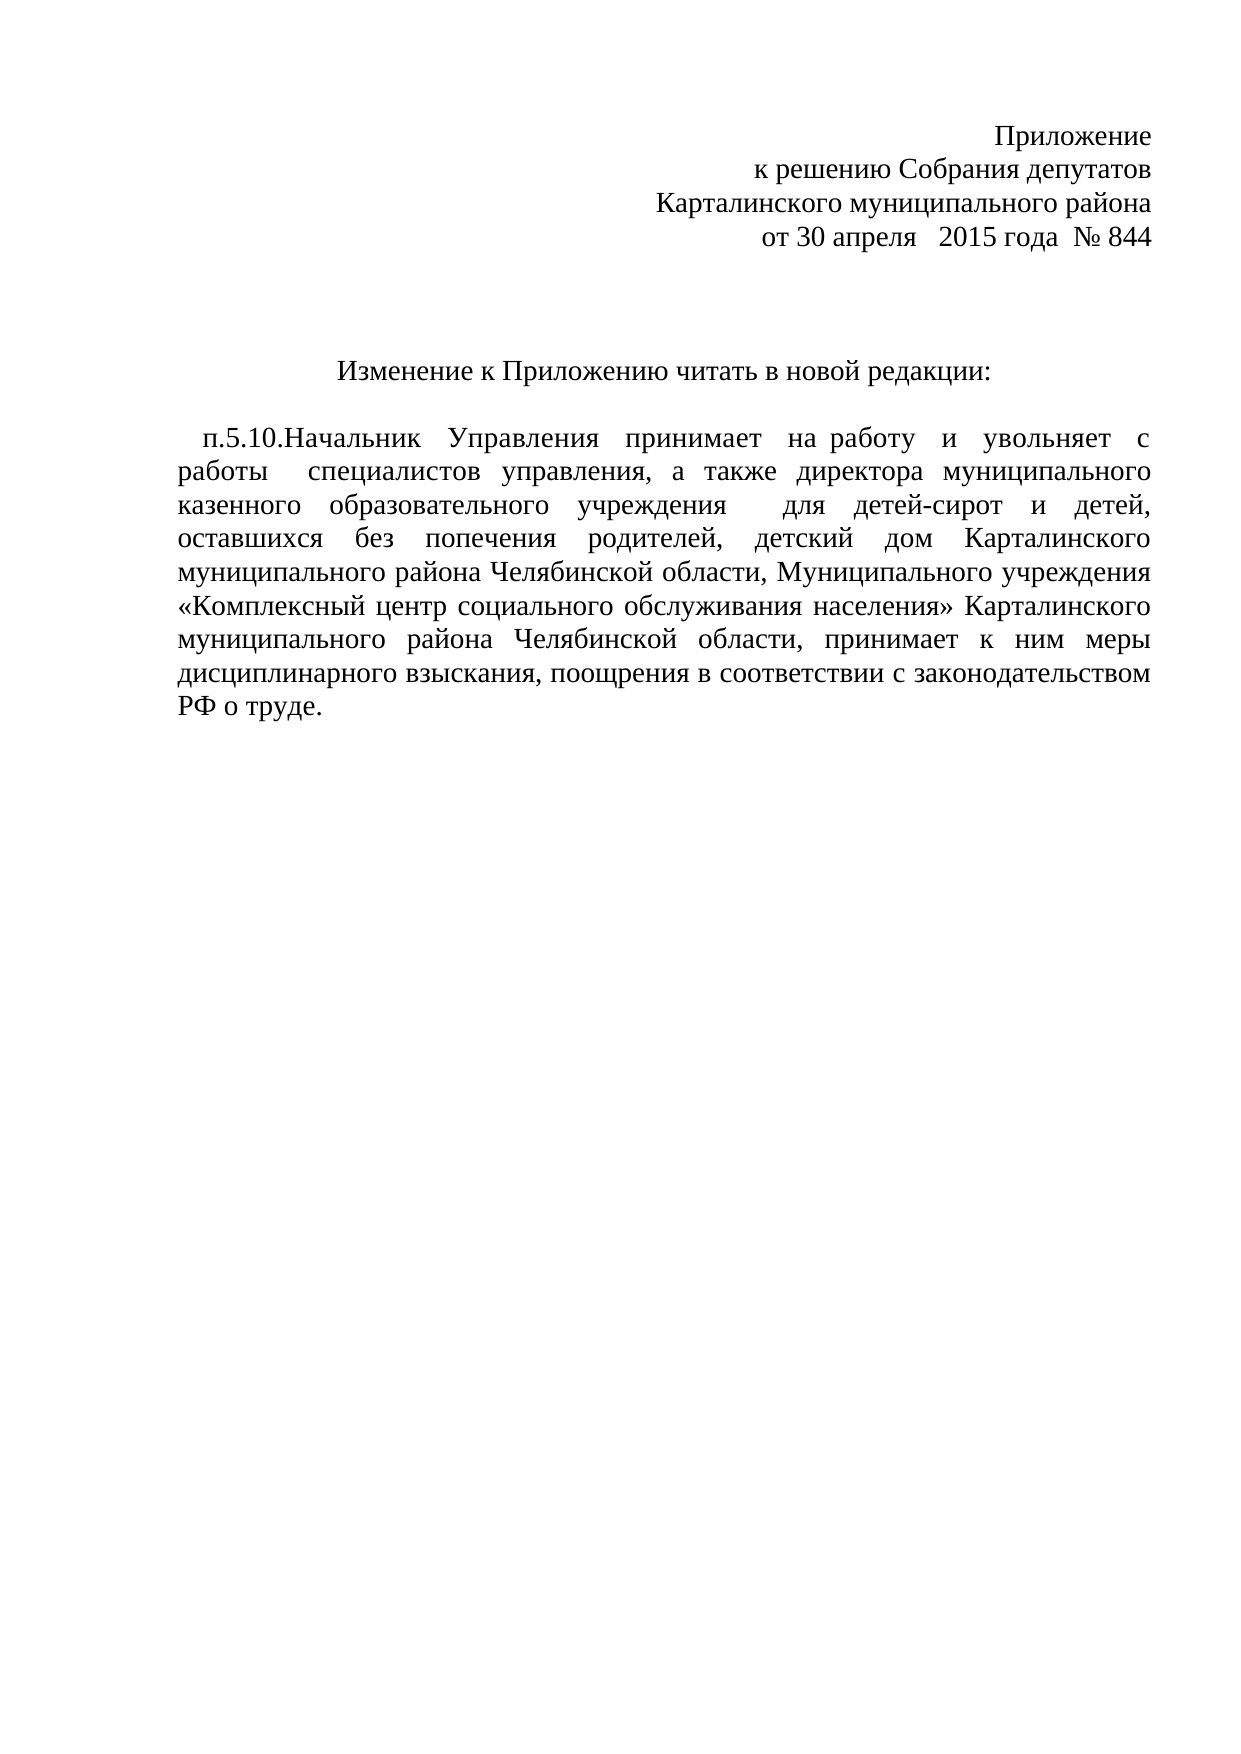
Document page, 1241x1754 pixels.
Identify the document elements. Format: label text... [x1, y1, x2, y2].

text Приложение [177, 118, 1152, 152]
text Изменение к Приложению читать в новой редакции: [177, 353, 1152, 386]
text к решению Собрания депутатов [177, 152, 1152, 185]
text от 30 апреля 2015 года № 844 [177, 219, 1152, 252]
text Карталинского муниципального района [177, 185, 1152, 219]
text п.5.10.Начальник Управления принимает на работу и увольняет с работы специалистов управления, а также директора муниципального казенного образовательного учреждения для детей-сирот и детей, оставшихся без попечения родителей, детский дом Карталинского муниципального района Челябинской области, Муниципального учреждения «Комплексный центр социального обслуживания населения» Карталинского муниципального района Челябинской области, принимает к ним меры дисциплинарного взыскания, поощрения в соответствии с законодательством РФ о труде. [177, 420, 1152, 722]
